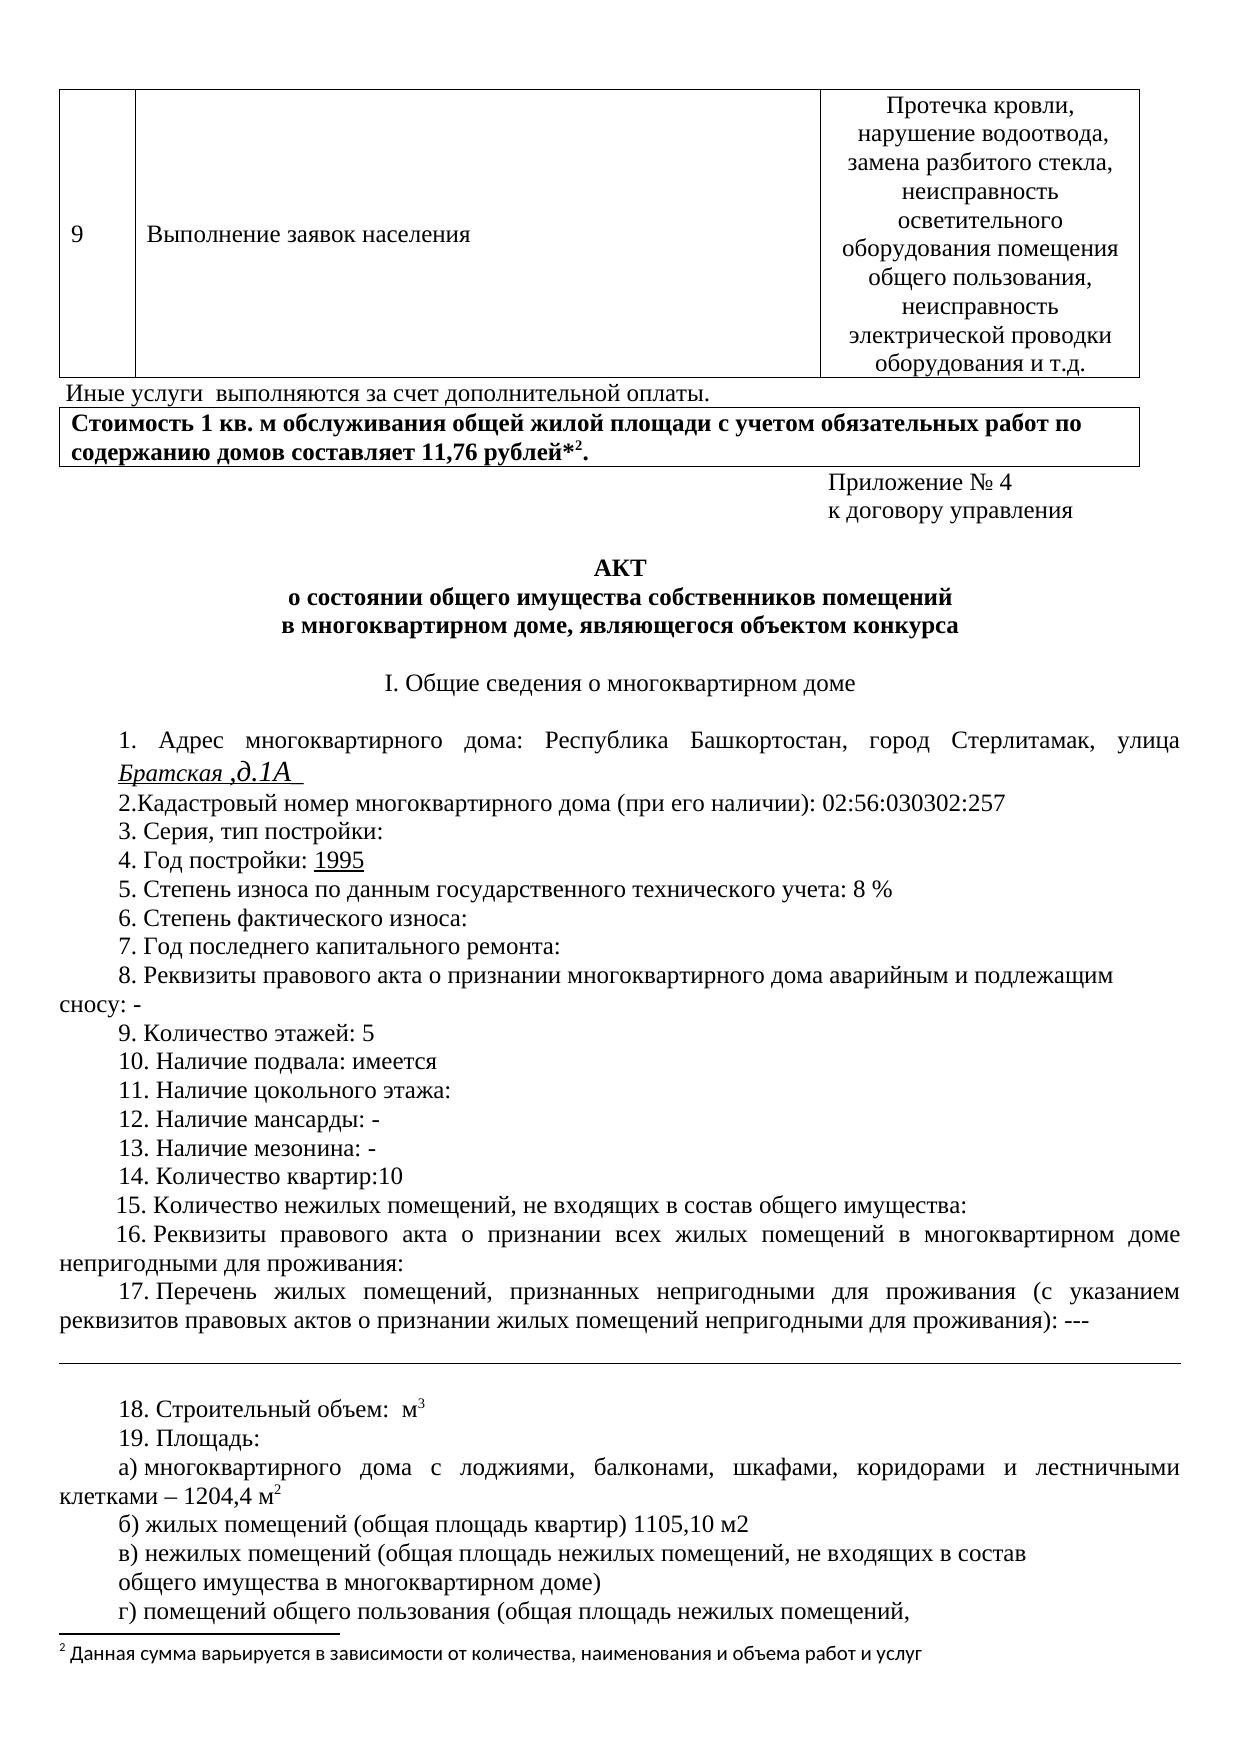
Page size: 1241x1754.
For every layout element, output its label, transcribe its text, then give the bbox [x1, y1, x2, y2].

text в) нежилых помещений (общая площадь нежилых помещений, не входящих в состав [59, 1538, 1181, 1567]
text 7. Год последнего капитального ремонта: [59, 931, 1181, 960]
text 18. Строительный объем: м3 [59, 1394, 1181, 1423]
text о состоянии общего имущества собственников помещений в многоквартирном доме, являющегося объектом конкурса [59, 582, 1181, 639]
text общего имущества в многоквартирном доме) [59, 1567, 1181, 1596]
text 14. Количество квартир:10 [59, 1161, 1181, 1190]
table_cell Протечка кровли, нарушение водоотвода, замена разбитого стекла, неисправность осветительного оборудования помещения общего пользования, неисправность электрической проводки оборудования и т.д. [821, 90, 1139, 377]
text 17. Перечень жилых помещений, признанных непригодными для проживания (с указанием реквизитов правовых актов о признании жилых помещений непригодными для проживания): --- [59, 1276, 1181, 1334]
text Иные услуги выполняются за счет дополнительной оплаты. [59, 378, 1181, 407]
text 19. Площадь: [59, 1423, 1181, 1452]
text 10. Наличие подвала: имеется [59, 1046, 1181, 1075]
text б) жилых помещений (общая площадь квартир) 1105,10 м2 [59, 1509, 1181, 1538]
text 15. Количество нежилых помещений, не входящих в состав общего имущества: [59, 1190, 1181, 1219]
text г) помещений общего пользования (общая площадь нежилых помещений, [59, 1596, 1181, 1624]
text Приложение № 4 [59, 467, 1181, 495]
text 4. Год постройки: 1995 [59, 845, 1181, 874]
text 8. Реквизиты правового акта о признании многоквартирного дома аварийным и подлежащим сносу: - [59, 960, 1181, 1018]
text 3. Серия, тип постройки: [59, 816, 1181, 845]
text 12. Наличие мансарды: - [59, 1104, 1181, 1133]
text 1. Адрес многоквартирного дома: Республика Башкортостан, город Стерлитамак, улица Братская ,д.1А_ [118, 725, 1181, 788]
text 13. Наличие мезонина: - [59, 1133, 1181, 1161]
table_cell 9 [60, 90, 135, 377]
text 16. Реквизиты правового акта о признании всех жилых помещений в многоквартирном доме непригодными для проживания: [59, 1219, 1181, 1276]
text I. Общие сведения о многоквартирном доме [59, 668, 1181, 697]
table_header Стоимость обслуживания общей жилой площади с учетом обязательных работ по содержанию домов составляет 11,76 рублей*. [60, 408, 1139, 466]
table_cell Выполнение заявок населения [136, 90, 820, 377]
text 6. Степень фактического износа: [59, 903, 1181, 931]
text 11. Наличие цокольного этажа: [59, 1075, 1181, 1104]
text а) многоквартирного дома с лоджиями, балконами, шкафами, коридорами и лестничными клетками – 1204,4 м2 [59, 1452, 1181, 1509]
text к договору управления [59, 495, 1181, 524]
text 5. Степень износа по данным государственного технического учета: 8 % [59, 874, 1181, 903]
text 2.Кадастровый номер многоквартирного дома (при его наличии): 02:56:030302:257 [118, 788, 1181, 816]
text АКТ [59, 553, 1181, 582]
text 9. Количество этажей: 5 [59, 1018, 1181, 1046]
